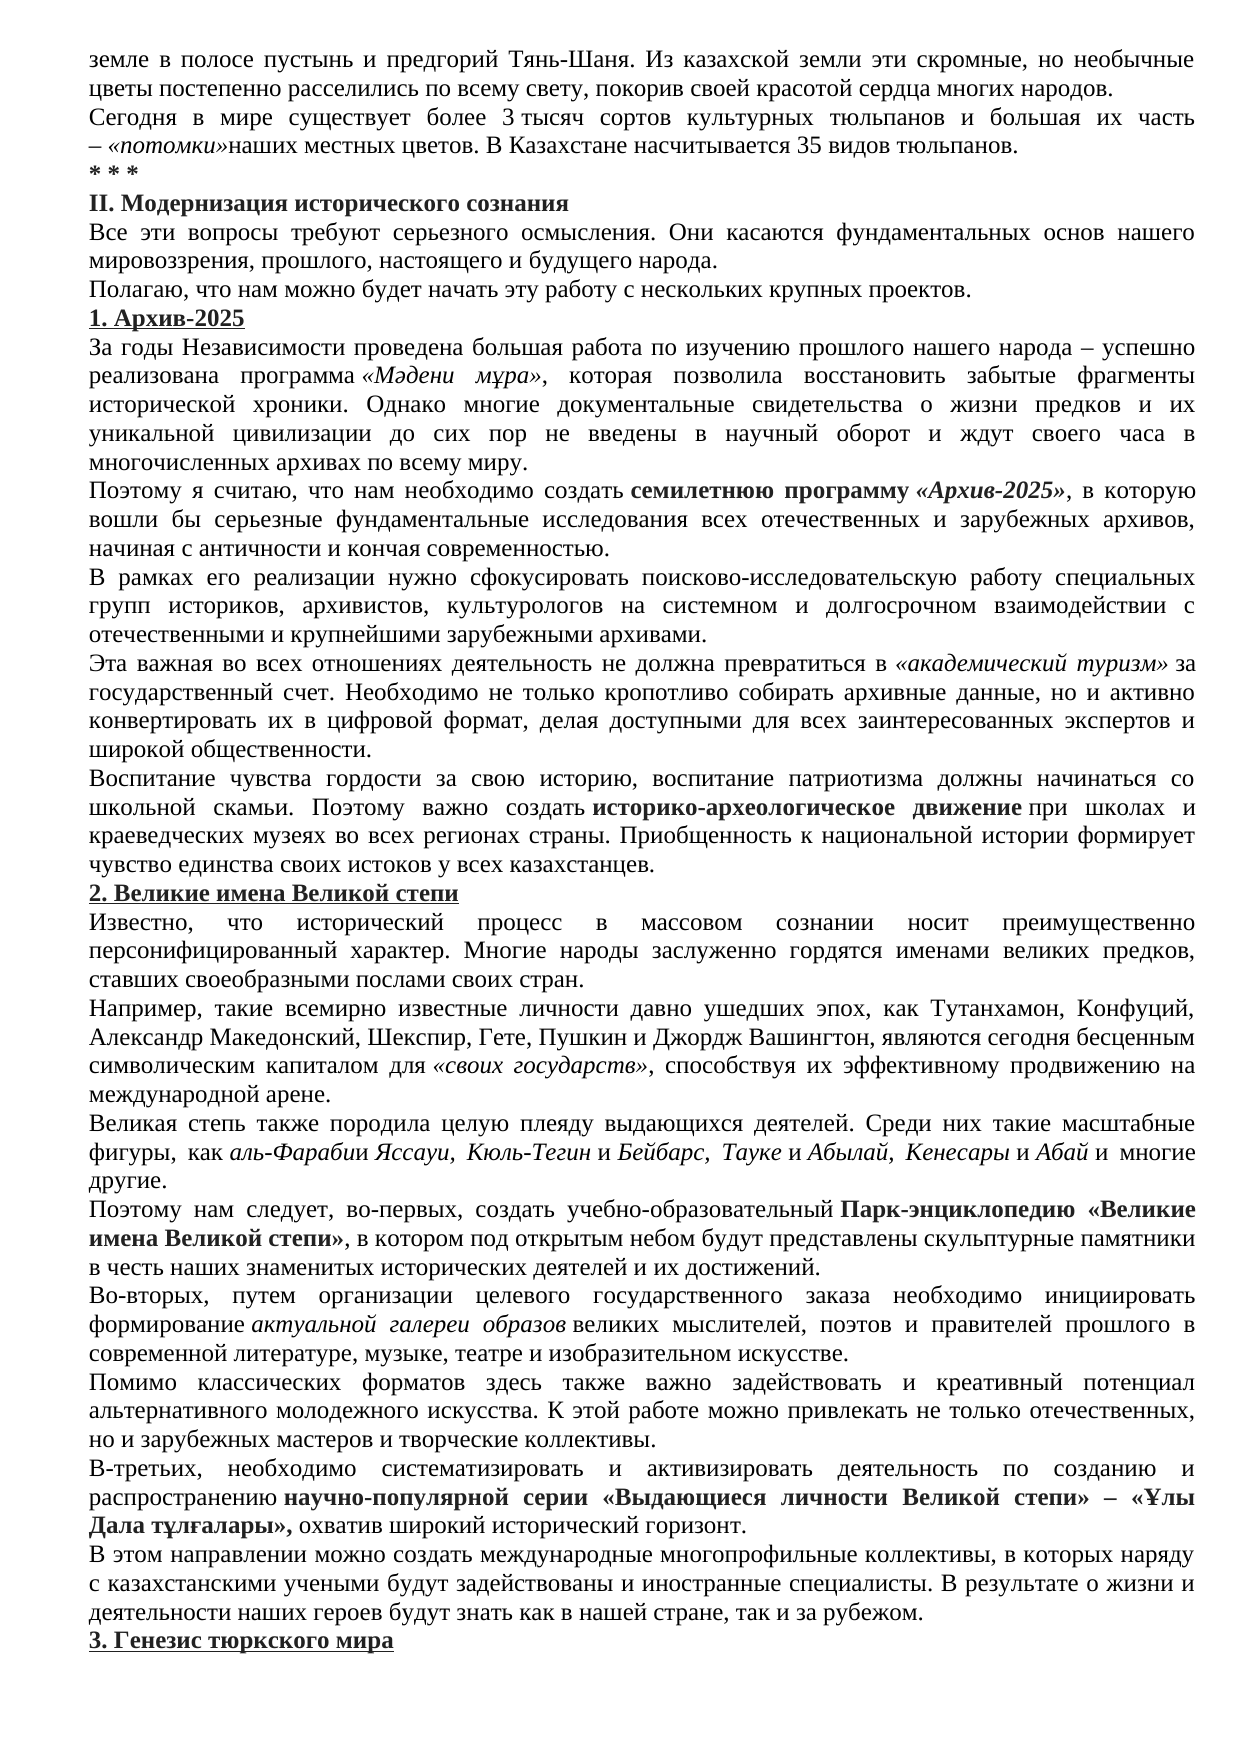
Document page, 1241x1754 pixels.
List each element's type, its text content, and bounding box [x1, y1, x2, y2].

text 2. Великие имена Великой степи [89, 878, 1196, 907]
text Полагаю, что нам можно будет начать эту работу с нескольких крупных проектов. [89, 274, 1196, 303]
text Сегодня в мире существует более 3 тысяч сортов культурных тюльпанов и большая их часть – «потомки»наших местных цветов. В Казахстане насчитывается 35 видов тюльпанов. [89, 102, 1196, 159]
text Поэтому я считаю, что нам необходимо создать семилетнюю программу «Архив-2025», в которую вошли бы серьезные фундаментальные исследования всех отечественных и зарубежных архивов, начиная с античности и кончая современностью. [89, 476, 1196, 562]
text Во-вторых, путем организации целевого государственного заказа необходимо инициировать формирование актуальной галереи образов великих мыслителей, поэтов и правителей прошлого в современной литературе, музыке, театре и изобразительном искусстве. [89, 1281, 1196, 1367]
text В-третьих, необходимо систематизировать и активизировать деятельность по созданию и распространению научно-популярной серии «Выдающиеся личности Великой степи» – «Ұлы Дала тұлғалары», охватив широкий исторический горизонт. [89, 1453, 1196, 1539]
text Эта важная во всех отношениях деятельность не должна превратиться в «академический туризм» за государственный счет. Необходимо не только кропотливо собирать архивные данные, но и активно конвертировать их в цифровой формат, делая доступными для всех заинтересованных экспертов и широкой общественности. [89, 648, 1196, 763]
text Все эти вопросы требуют серьезного осмысления. Они касаются фундаментальных основ нашего мировоззрения, прошлого, настоящего и будущего народа. [89, 217, 1196, 274]
text Помимо классических форматов здесь также важно задействовать и креативный потенциал альтернативного молодежного искусства. К этой работе можно привлекать не только отечественных, но и зарубежных мастеров и творческие коллективы. [89, 1367, 1196, 1453]
text 1. Архив-2025 [89, 303, 1196, 332]
text * * * [89, 159, 1196, 188]
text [89, 44, 1196, 102]
text Великая степь также породила целую плеяду выдающихся деятелей. Среди них такие масштабные фигуры, как аль-Фарабии Яссауи, Кюль-Тегин и Бейбарс, Тауке и Абылай, Кенесары и Абай и многие другие. [89, 1108, 1196, 1194]
text В рамках его реализации нужно сфокусировать поисково-исследовательскую работу специальных групп историков, архивистов, культурологов на системном и долгосрочном взаимодействии с отечественными и крупнейшими зарубежными архивами. [89, 562, 1196, 648]
text Поэтому нам следует, во-первых, создать учебно-образовательный Парк-энциклопедию «Великие имена Великой степи», в котором под открытым небом будут представлены скульптурные памятники в честь наших знаменитых исторических деятелей и их достижений. [89, 1194, 1196, 1281]
text В этом направлении можно создать международные многопрофильные коллективы, в которых наряду с казахстанскими учеными будут задействованы и иностранные специалисты. В результате о жизни и деятельности наших героев будут знать как в нашей стране, так и за рубежом. [89, 1539, 1196, 1626]
text 3. Генезис тюркского мира [89, 1626, 1196, 1654]
text Известно, что исторический процесс в массовом сознании носит преимущественно персонифицированный характер. Многие народы заслуженно гордятся именами великих предков, ставших своеобразными послами своих стран. [89, 907, 1196, 993]
text Воспитание чувства гордости за свою историю, воспитание патриотизма должны начинаться со школьной скамьи. Поэтому важно создать историко-археологическое движение при школах и краеведческих музеях во всех регионах страны. Приобщенность к национальной истории формирует чувство единства своих истоков у всех казахстанцев. [89, 763, 1196, 878]
text Например, такие всемирно известные личности давно ушедших эпох, как Тутанхамон, Конфуций, Александр Македонский, Шекспир, Гете, Пушкин и Джордж Вашингтон, являются сегодня бесценным символическим капиталом для «своих государств», способствуя их эффективному продвижению на международной арене. [89, 993, 1196, 1108]
text II. Модернизация исторического сознания [89, 188, 1196, 217]
text За годы Независимости проведена большая работа по изучению прошлого нашего народа – успешно реализована программа «Мәдени мұра», которая позволила восстановить забытые фрагменты исторической хроники. Однако многие документальные свидетельства о жизни предков и их уникальной цивилизации до сих пор не введены в научный оборот и ждут своего часа в многочисленных архивах по всему миру. [89, 332, 1196, 476]
